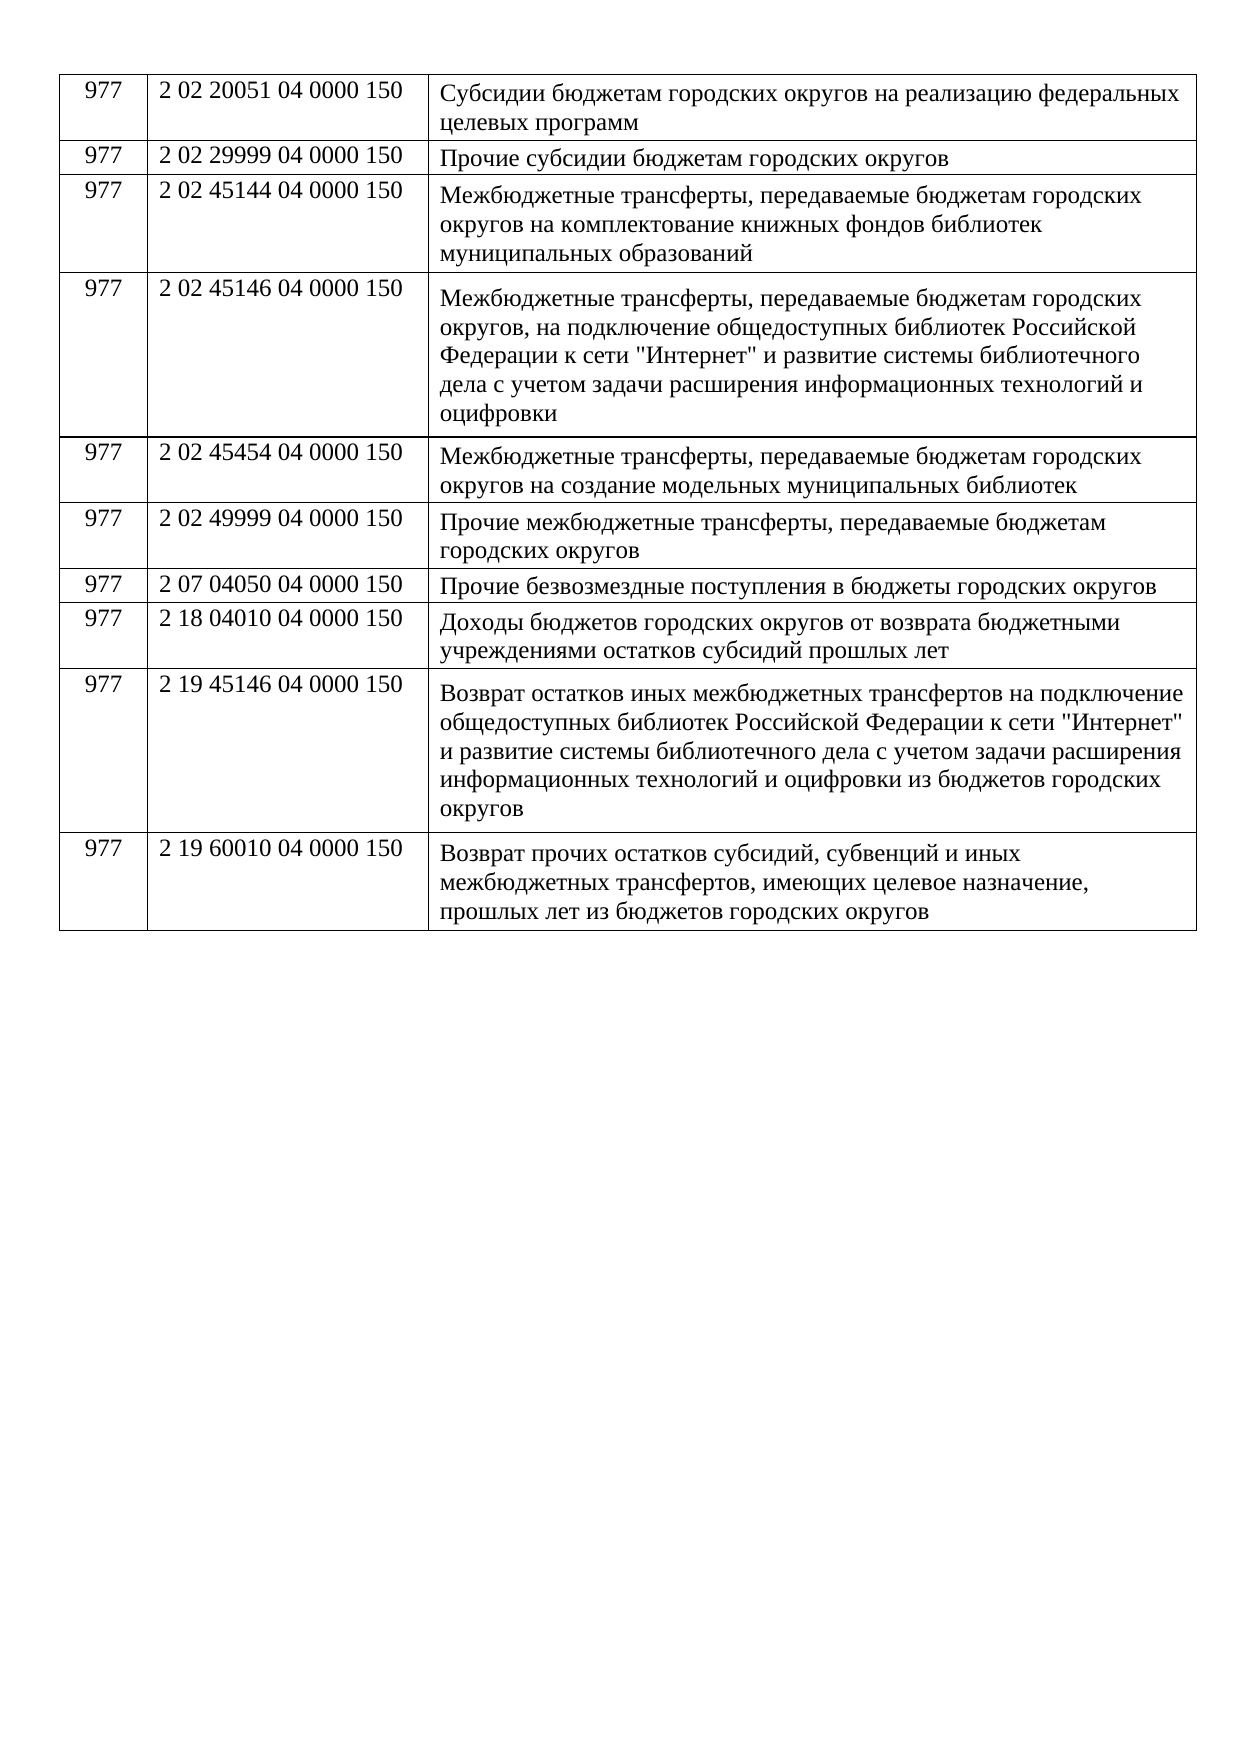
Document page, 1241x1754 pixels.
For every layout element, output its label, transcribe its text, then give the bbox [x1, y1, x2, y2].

table_cell Прочие межбюджетные трансферты, передаваемые бюджетам городских округов [429, 503, 1196, 568]
table_cell 977 [60, 175, 147, 272]
table_cell 2 07 04050 04 0000 150 [148, 569, 428, 602]
table_cell 2 19 45146 04 0000 150 [148, 669, 428, 832]
table_cell 977 [60, 569, 147, 602]
table_cell 977 [60, 603, 147, 668]
table_cell Доходы бюджетов городских округов от возврата бюджетными учреждениями остатков субсидий прошлых лет [429, 603, 1196, 668]
table_cell 2 02 29999 04 0000 150 [148, 141, 428, 174]
table_cell 977 [60, 833, 147, 930]
table_cell Субсидии бюджетам городских округов на реализацию федеральных целевых программ [429, 75, 1196, 139]
table_cell Межбюджетные трансферты, передаваемые бюджетам городских округов, на подключение общедоступных библиотек Российской Федерации к сети "Интернет" и развитие системы библиотечного дела с учетом задачи расширения информационных технологий и оцифровки [429, 273, 1196, 436]
table_cell 2 02 49999 04 0000 150 [148, 503, 428, 568]
table_cell Прочие безвозмездные поступления в бюджеты городских округов [429, 569, 1196, 602]
table_cell Возврат остатков иных межбюджетных трансфертов на подключение общедоступных библиотек Российской Федерации к сети "Интернет" и развитие системы библиотечного дела с учетом задачи расширения информационных технологий и оцифровки из бюджетов городских округов [429, 669, 1196, 832]
table_cell 977 [60, 503, 147, 568]
table_cell Межбюджетные трансферты, передаваемые бюджетам городских округов на создание модельных муниципальных библиотек [429, 438, 1196, 502]
table_cell Возврат прочих остатков субсидий, субвенций и иных межбюджетных трансфертов, имеющих целевое назначение, прошлых лет из бюджетов городских округов [429, 833, 1196, 930]
table_cell 977 [60, 438, 147, 502]
table_cell 2 19 60010 04 0000 150 [148, 833, 428, 930]
table_cell 2 02 45454 04 0000 150 [148, 438, 428, 502]
table_cell 977 [60, 75, 147, 139]
table_cell Прочие субсидии бюджетам городских округов [429, 141, 1196, 174]
table_cell Межбюджетные трансферты, передаваемые бюджетам городских округов на комплектование книжных фондов библиотек муниципальных образований [429, 175, 1196, 272]
table_cell 977 [60, 141, 147, 174]
table_cell 977 [60, 669, 147, 832]
table_cell 2 02 45146 04 0000 150 [148, 273, 428, 436]
table_cell 977 [60, 273, 147, 436]
table_cell 2 18 04010 04 0000 150 [148, 603, 428, 668]
table_cell 2 02 20051 04 0000 150 [148, 75, 428, 139]
table_cell 2 02 45144 04 0000 150 [148, 175, 428, 272]
